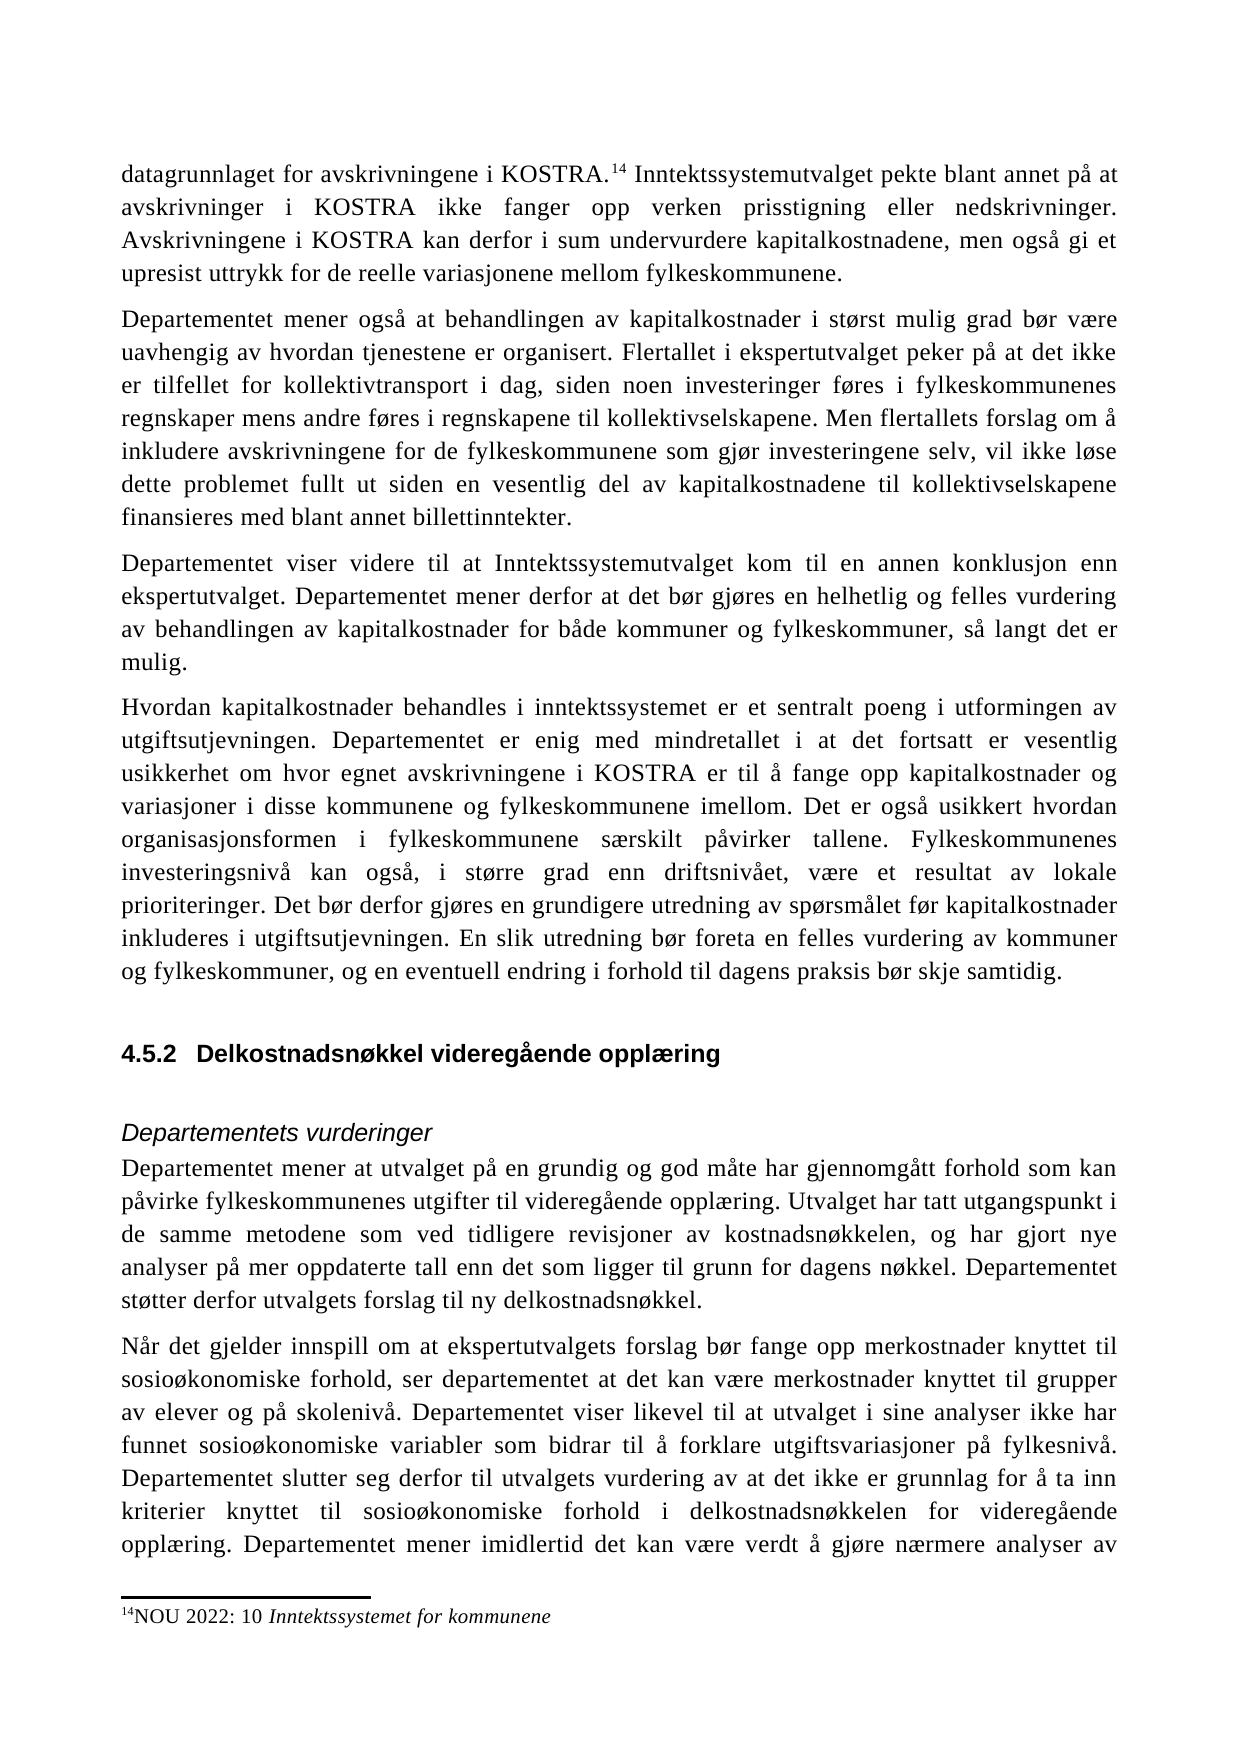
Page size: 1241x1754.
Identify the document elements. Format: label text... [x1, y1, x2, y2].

text Departementet mener også at behandlingen av kapitalkostnader i størst mulig grad bør være uavhengig av hvordan tjenestene er organisert. Flertallet i ekspertutvalget peker på at det ikke er tilfellet for kollektivtransport i dag, siden noen investeringer føres i fylkeskommunenes regnskaper mens andre føres i regnskapene til kollektivselskapene. Men flertallets forslag om å inkludere avskrivningene for de fylkeskommunene som gjør investeringene selv, vil ikke løse dette problemet fullt ut siden en vesentlig del av kapitalkostnadene til kollektivselskapene finansieres med blant annet billettinntekter. [121, 304, 1119, 531]
text Departementets vurderinger [121, 1118, 1119, 1147]
text Hvordan kapitalkostnader behandles i inntektssystemet er et sentralt poeng i utformingen av utgiftsutjevningen. Departementet er enig med mindretallet i at det fortsatt er vesentlig usikkerhet om hvor egnet avskrivningene i KOSTRA er til å fange opp kapitalkostnader og variasjoner i disse kommunene og fylkeskommunene imellom. Det er også usikkert hvordan organisasjonsformen i fylkeskommunene særskilt påvirker tallene. Fylkeskommunenes investeringsnivå kan også, i større grad enn driftsnivået, være et resultat av lokale prioriteringer. Det bør derfor gjøres en grundigere utredning av spørsmålet før kapitalkostnader inkluderes i utgiftsutjevningen. En slik utredning bør foreta en felles vurdering av kommuner og fylkeskommuner, og en eventuell endring i forhold til dagens praksis bør skje samtidig. [121, 692, 1119, 985]
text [121, 1331, 1119, 1558]
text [121, 159, 1119, 287]
subtitle Delkostnadsnøkkel videregående opplæring [121, 1039, 1119, 1068]
text Departementet viser videre til at Inntektssystemutvalget kom til en annen konklusjon enn ekspertutvalget. Departementet mener derfor at det bør gjøres en helhetlig og felles vurdering av behandlingen av kapitalkostnader for både kommuner og fylkeskommuner, så langt det er mulig. [121, 548, 1119, 676]
text Departementet mener at utvalget på en grundig og god måte har gjennomgått forhold som kan påvirke fylkeskommunenes utgifter til videregående opplæring. Utvalget har tatt utgangspunkt i de samme metodene som ved tidligere revisjoner av kostnadsnøkkelen, og har gjort nye analyser på mer oppdaterte tall enn det som ligger til grunn for dagens nøkkel. Departementet støtter derfor utvalgets forslag til ny delkostnadsnøkkel. [121, 1153, 1119, 1314]
